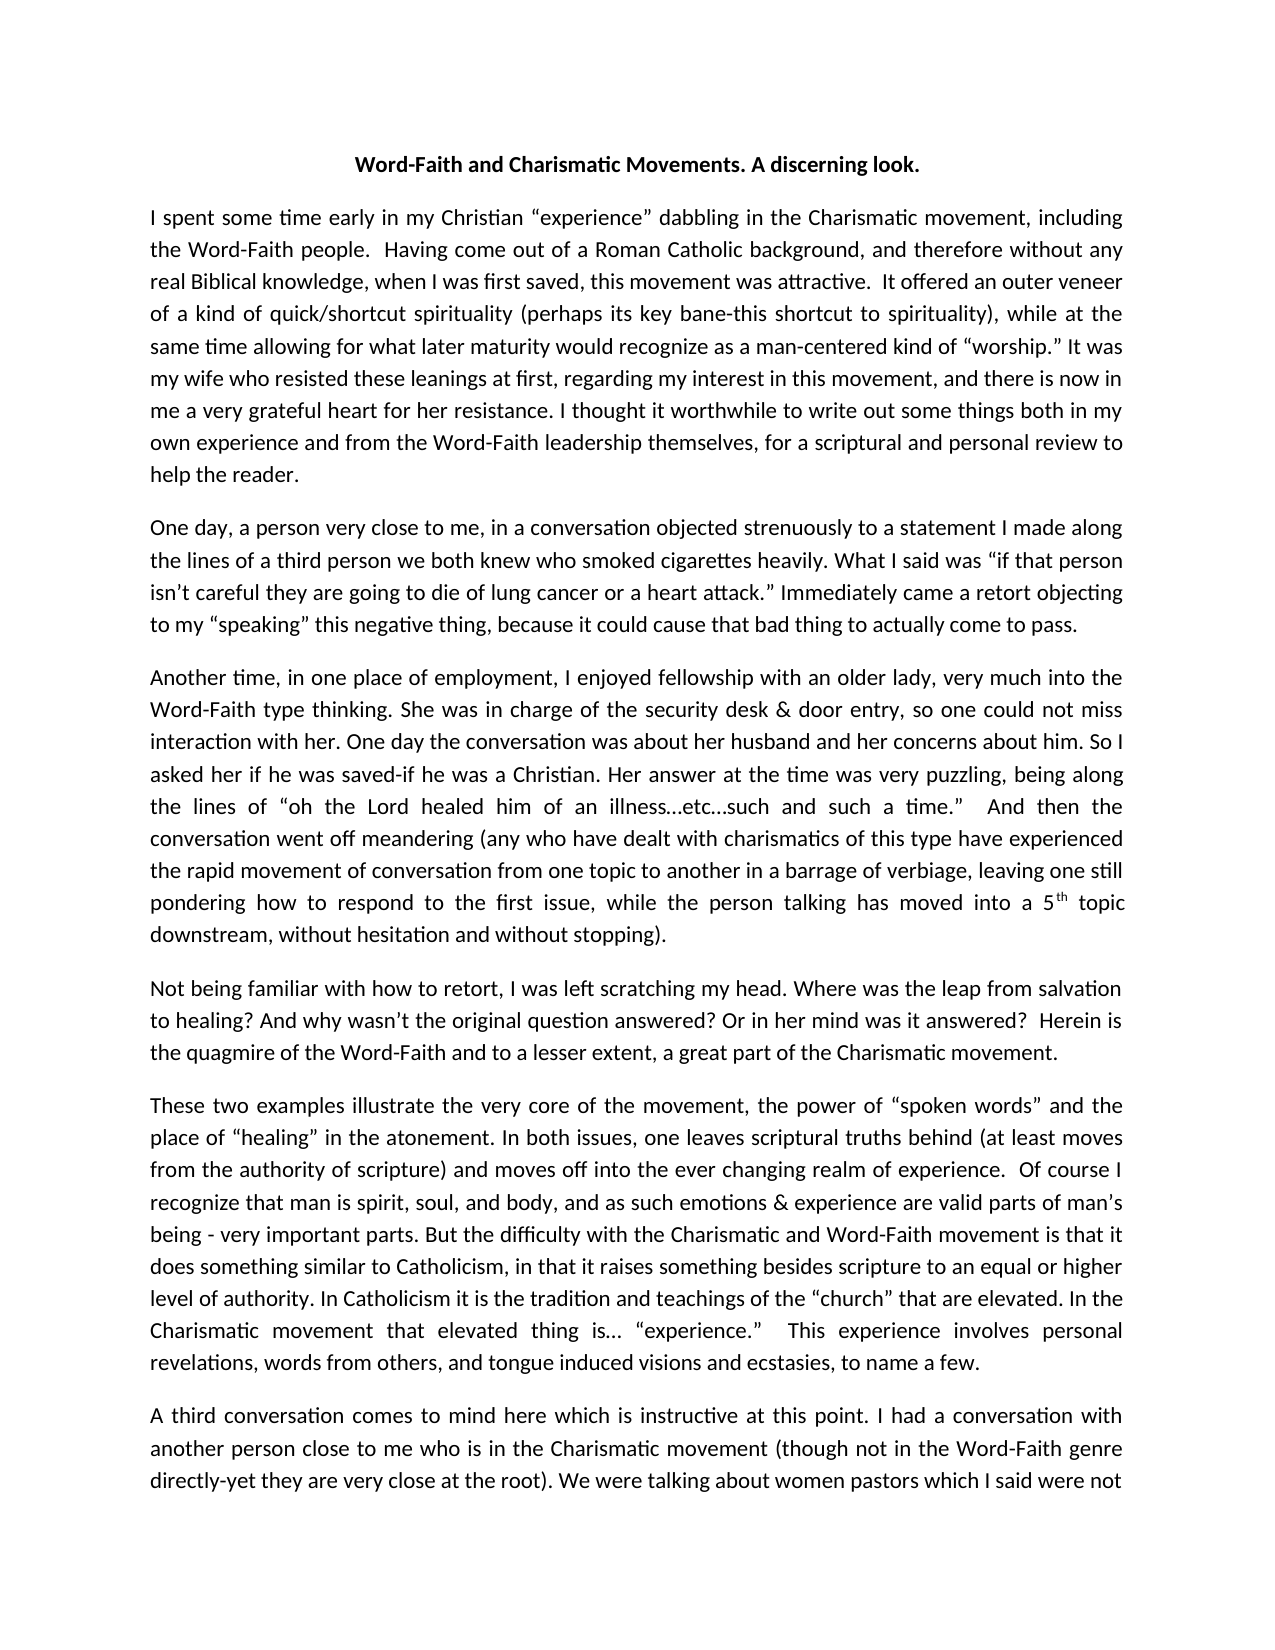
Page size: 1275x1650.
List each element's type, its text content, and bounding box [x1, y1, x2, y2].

text Another time, in one place of employment, I enjoyed fellowship with an older lady, very much into the Word-Faith type thinking. She was in charge of the security desk & door entry, so one could not miss interaction with her. One day the conversation was about her husband and her concerns about him. So I asked her if he was saved-if he was a Christian. Her answer at the time was very puzzling, being along the lines of “oh the Lord healed him of an illness…etc…such and such a time.” And then the conversation went off meandering (any who have dealt with charismatics of this type have experienced the rapid movement of conversation from one topic to another in a barrage of verbiage, leaving one still pondering how to respond to the first issue, while the person talking has moved into a 5th topic downstream, without hesitation and without stopping). [150, 663, 1125, 949]
text One day, a person very close to me, in a conversation objected strenuously to a statement I made along the lines of a third person we both knew who smoked cigarettes heavily. What I said was “if that person isn’t careful they are going to die of lung cancer or a heart attack.” Immediately came a retort objecting to my “speaking” this negative thing, because it could cause that bad thing to actually come to pass. [150, 513, 1125, 638]
text These two examples illustrate the very core of the movement, the power of “spoken words” and the place of “healing” in the atonement. In both issues, one leaves scriptural truths behind (at least moves from the authority of scripture) and moves off into the ever changing realm of experience. Of course I recognize that man is spirit, soul, and body, and as such emotions & experience are valid parts of man’s being - very important parts. But the difficulty with the Charismatic and Word-Faith movement is that it does something similar to Catholicism, in that it raises something besides scripture to an equal or higher level of authority. In Catholicism it is the tradition and teachings of the “church” that are elevated. In the Charismatic movement that elevated thing is… “experience.” This experience involves personal revelations, words from others, and tongue induced visions and ecstasies, to name a few. [150, 1091, 1125, 1377]
text Not being familiar with how to retort, I was left scratching my head. Where was the leap from salvation to healing? And why wasn’t the original question answered? Or in her mind was it answered? Herein is the quagmire of the Word-Faith and to a lesser extent, a great part of the Charismatic movement. [150, 974, 1125, 1066]
text I spent some time early in my Christian “experience” dabbling in the Charismatic movement, including the Word-Faith people. Having come out of a Roman Catholic background, and therefore without any real Biblical knowledge, when I was first saved, this movement was attractive. It offered an outer veneer of a kind of quick/shortcut spirituality (perhaps its key bane-this shortcut to spirituality), while at the same time allowing for what later maturity would recognize as a man-centered kind of “worship.” It was my wife who resisted these leanings at first, regarding my interest in this movement, and there is now in me a very grateful heart for her resistance. I thought it worthwhile to write out some things both in my own experience and from the Word-Faith leadership themselves, for a scriptural and personal review to help the reader. [150, 203, 1125, 488]
text Word-Faith and Charismatic Movements. A discerning look. [150, 150, 1125, 178]
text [150, 1402, 1125, 1494]
